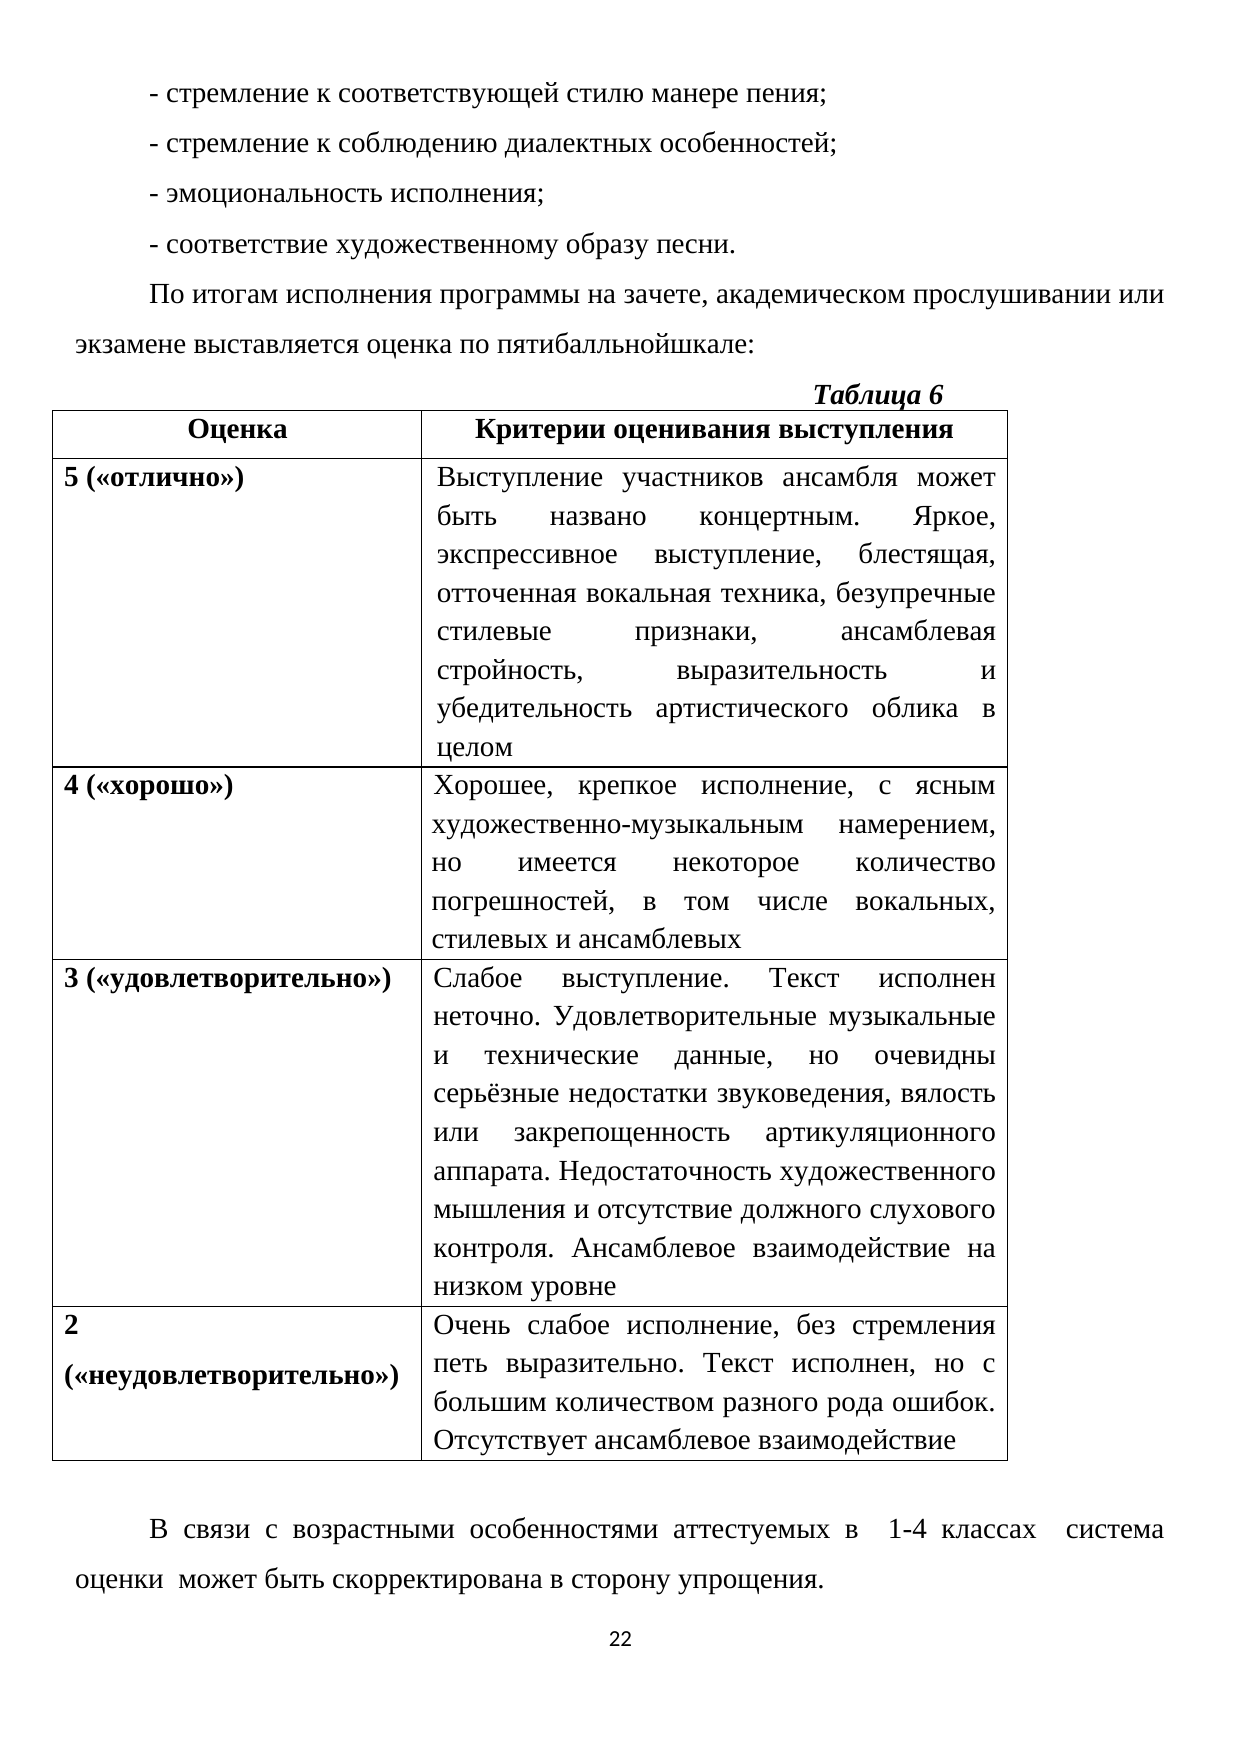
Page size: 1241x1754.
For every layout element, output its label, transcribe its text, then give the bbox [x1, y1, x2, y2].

text - соответствие художественному образу песни. [75, 226, 1165, 259]
table_header Критерии оценивания выступления [422, 411, 1007, 458]
table_cell Выступление участников ансамбля может быть названо концертным. Яркое, экспрессивное выступление, блестящая, отточенная вокальная техника, безупречные стилевые признаки, ансамблевая стройность, выразительность и убедительность артистического облика в целом [422, 459, 1007, 766]
text - стремление к соблюдению диалектных особенностей; [75, 125, 1165, 159]
table_cell Очень слабое исполнение, без стремления петь выразительно. Текст исполнен, но с большим количеством разного рода ошибок. Отсутствует ансамблевое взаимодействие [422, 1307, 1007, 1460]
text В связи с возрастными особенностями аттестуемых в 1-4 классах система оценки может быть скорректирована в сторону упрощения. [75, 1511, 1165, 1595]
text Таблица 6 [149, 377, 1165, 410]
table_cell 5 («отлично») [53, 459, 421, 766]
text - эмоциональность исполнения; [75, 176, 1165, 209]
table_cell 3 («удовлетворительно») [53, 960, 421, 1306]
table_cell 2 («неудовлетворительно») [53, 1307, 421, 1460]
table_cell Хорошее, крепкое исполнение, с ясным художественно-музыкальным намерением, но имеется некоторое количество погрешностей, в том числе вокальных, стилевых и ансамблевых [422, 768, 1007, 959]
table_cell 4 («хорошо») [53, 768, 421, 959]
text По итогам исполнения программы на зачете, академическом прослушивании или экзамене выставляется оценка по пятибалльнойшкале: [75, 276, 1165, 360]
table_cell Слабое выступление. Текст исполнен неточно. Удовлетворительные музыкальные и технические данные, но очевидны серьёзные недостатки звуковедения, вялость или закрепощенность артикуляционного аппарата. Недостаточность художественного мышления и отсутствие должного слухового контроля. Ансамблевое взаимодействие на низком уровне [422, 960, 1007, 1306]
text - стремление к соответствующей стилю манере пения; [75, 75, 1165, 108]
table_header Оценка [53, 411, 421, 458]
